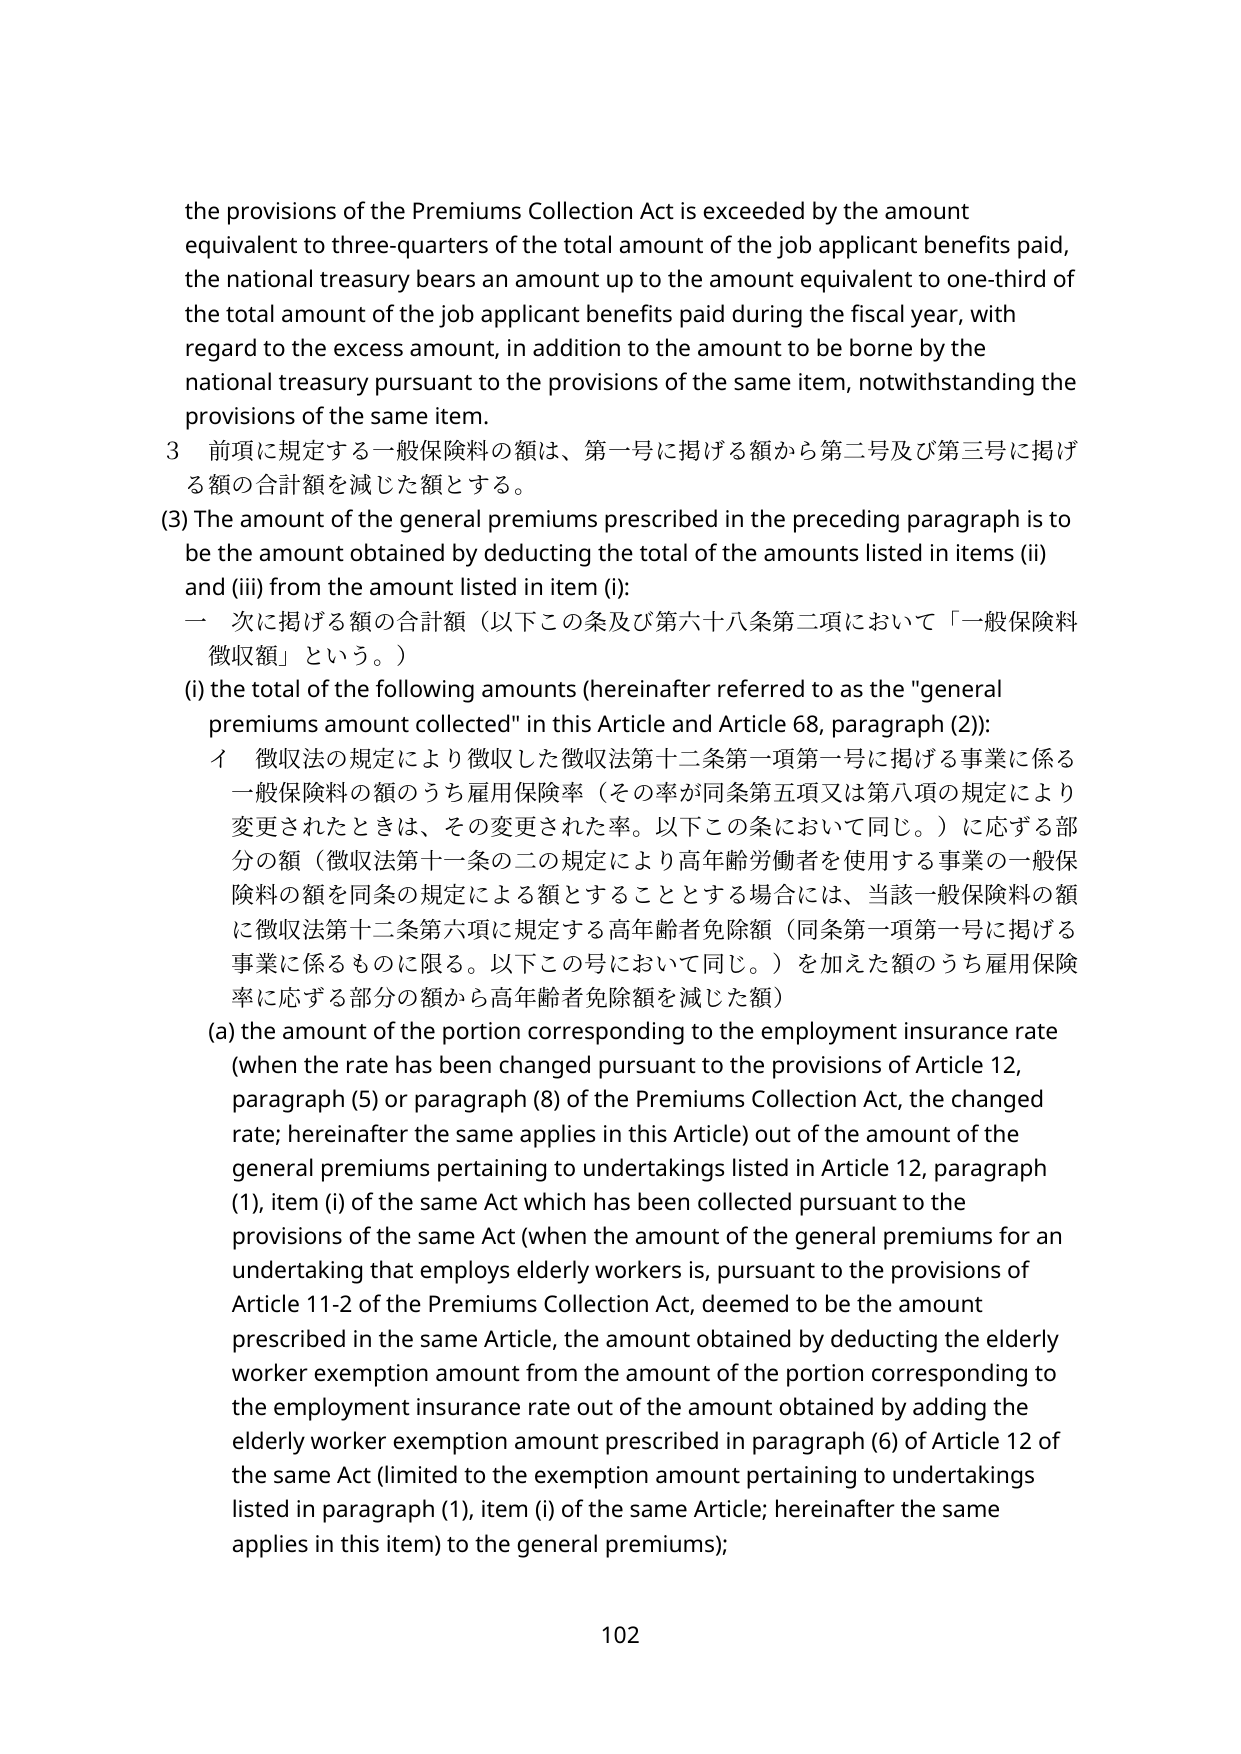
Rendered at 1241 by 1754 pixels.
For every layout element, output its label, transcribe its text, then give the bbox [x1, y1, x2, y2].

text (i) the total of the following amounts (hereinafter referred to as the "general premiums amount collected" in this Article and Article 68, paragraph (2)): [184, 672, 1079, 740]
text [161, 194, 1079, 433]
text イ 徴収法の規定により徴収した徴収法第十二条第一項第一号に掲げる事業に係る一般保険料の額のうち雇用保険率（その率が同条第五項又は第八項の規定により変更されたときは、その変更された率。以下この条において同じ。）に応ずる部分の額（徴収法第十一条の二の規定により高年齢労働者を使用する事業の一般保険料の額を同条の規定による額とすることとする場合には、当該一般保険料の額に徴収法第十二条第六項に規定する高年齢者免除額（同条第一項第一号に掲げる事業に係るものに限る。以下この号において同じ。）を加えた額のうち雇用保険率に応ずる部分の額から高年齢者免除額を減じた額） [207, 740, 1079, 1014]
text 一 次に掲げる額の合計額（以下この条及び第六十八条第二項において「一般保険料徴収額」という。） [184, 604, 1079, 672]
text (a) the amount of the portion corresponding to the employment insurance rate (when the rate has been changed pursuant to the provisions of Article 12, paragraph (5) or paragraph (8) of the Premiums Collection Act, the changed rate; hereinafter the same applies in this Article) out of the amount of the general premiums pertaining to undertakings listed in Article 12, paragraph (1), item (i) of the same Act which has been collected pursuant to the provisions of the same Act (when the amount of the general premiums for an undertaking that employs elderly workers is, pursuant to the provisions of Article 11-2 of the Premiums Collection Act, deemed to be the amount prescribed in the same Article, the amount obtained by deducting the elderly worker exemption amount from the amount of the portion corresponding to the employment insurance rate out of the amount obtained by adding the elderly worker exemption amount prescribed in paragraph (6) of Article 12 of the same Act (limited to the exemption amount pertaining to undertakings listed in paragraph (1), item (i) of the same Article; hereinafter the same applies in this item) to the general premiums); [207, 1014, 1079, 1560]
text (3) The amount of the general premiums prescribed in the preceding paragraph is to be the amount obtained by deducting the total of the amounts listed in items (ii) and (iii) from the amount listed in item (i): [161, 501, 1079, 604]
text ３ 前項に規定する一般保険料の額は、第一号に掲げる額から第二号及び第三号に掲げる額の合計額を減じた額とする。 [161, 433, 1079, 501]
